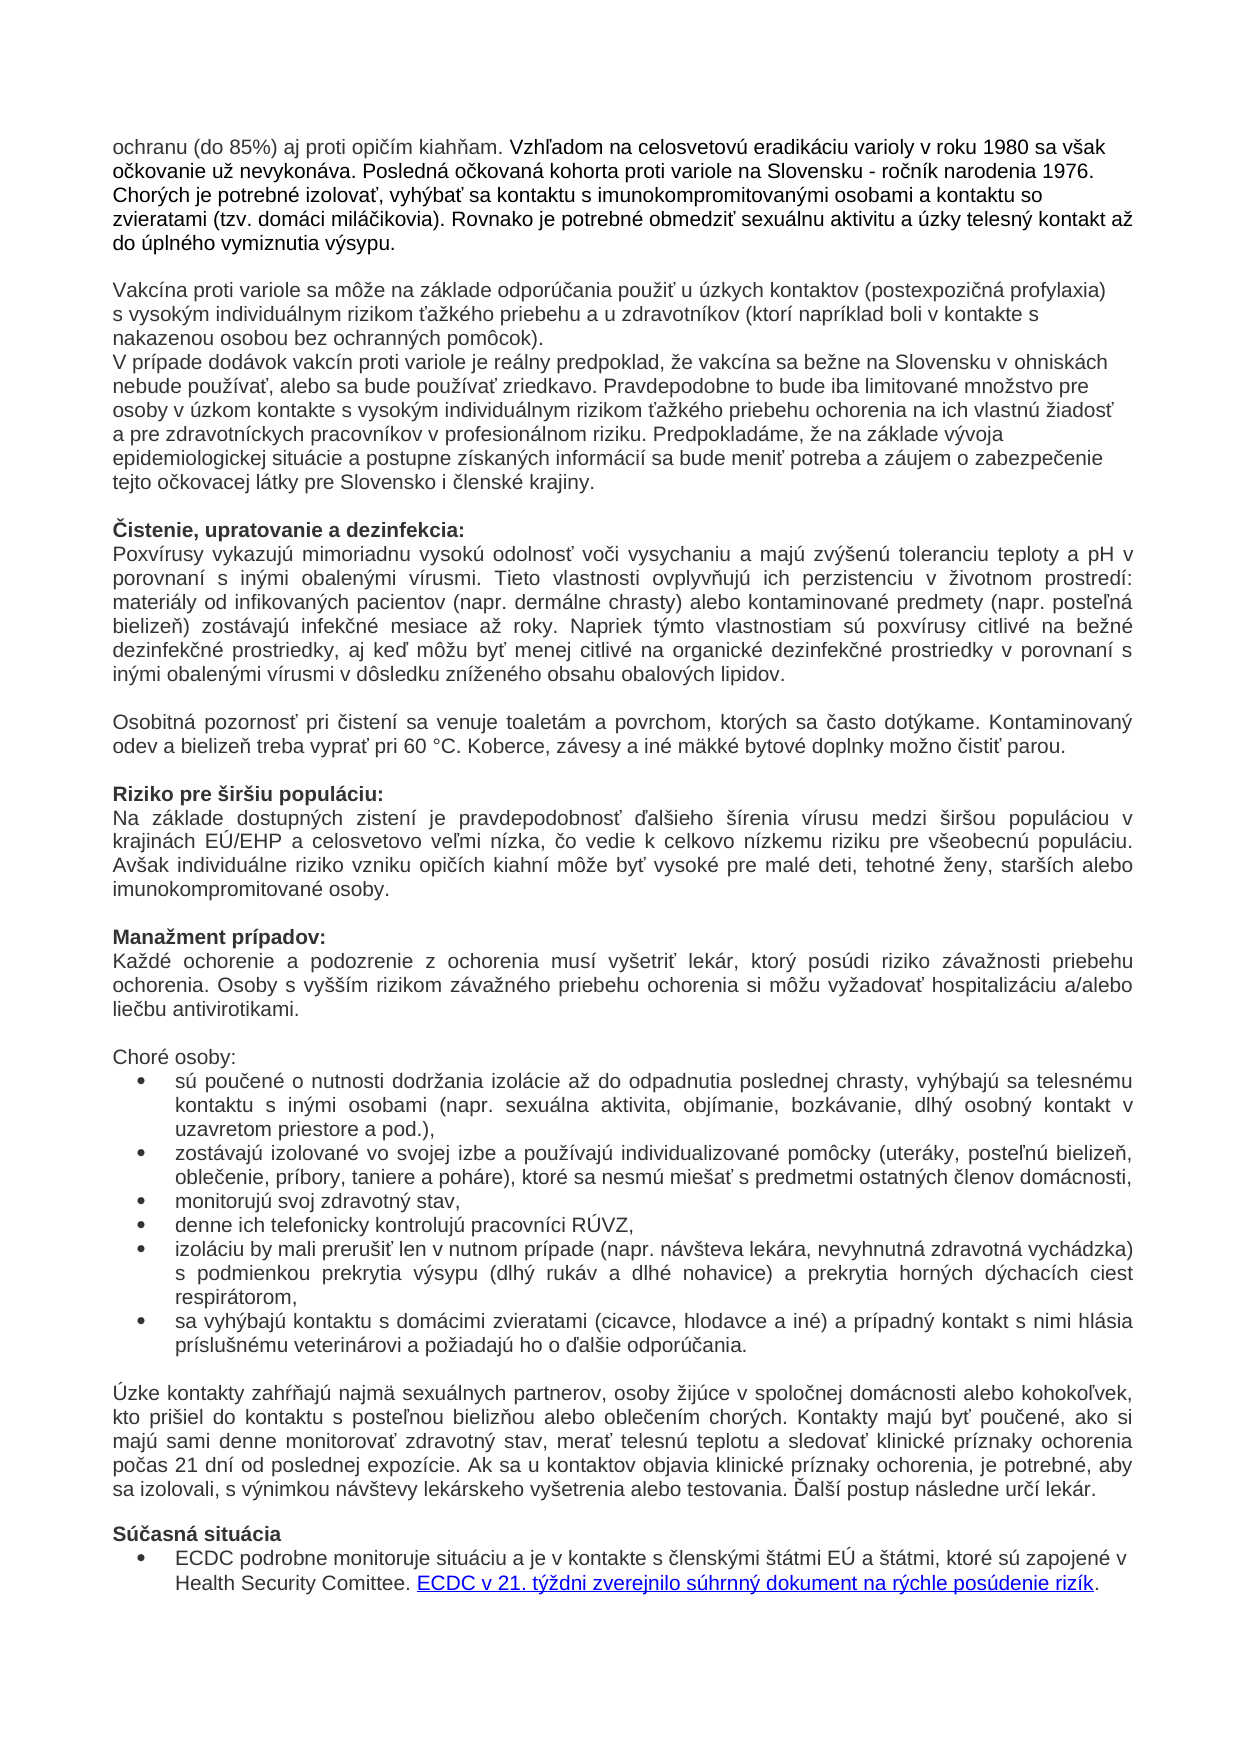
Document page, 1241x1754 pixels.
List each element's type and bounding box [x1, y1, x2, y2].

table_cell [111, 133, 1136, 1596]
